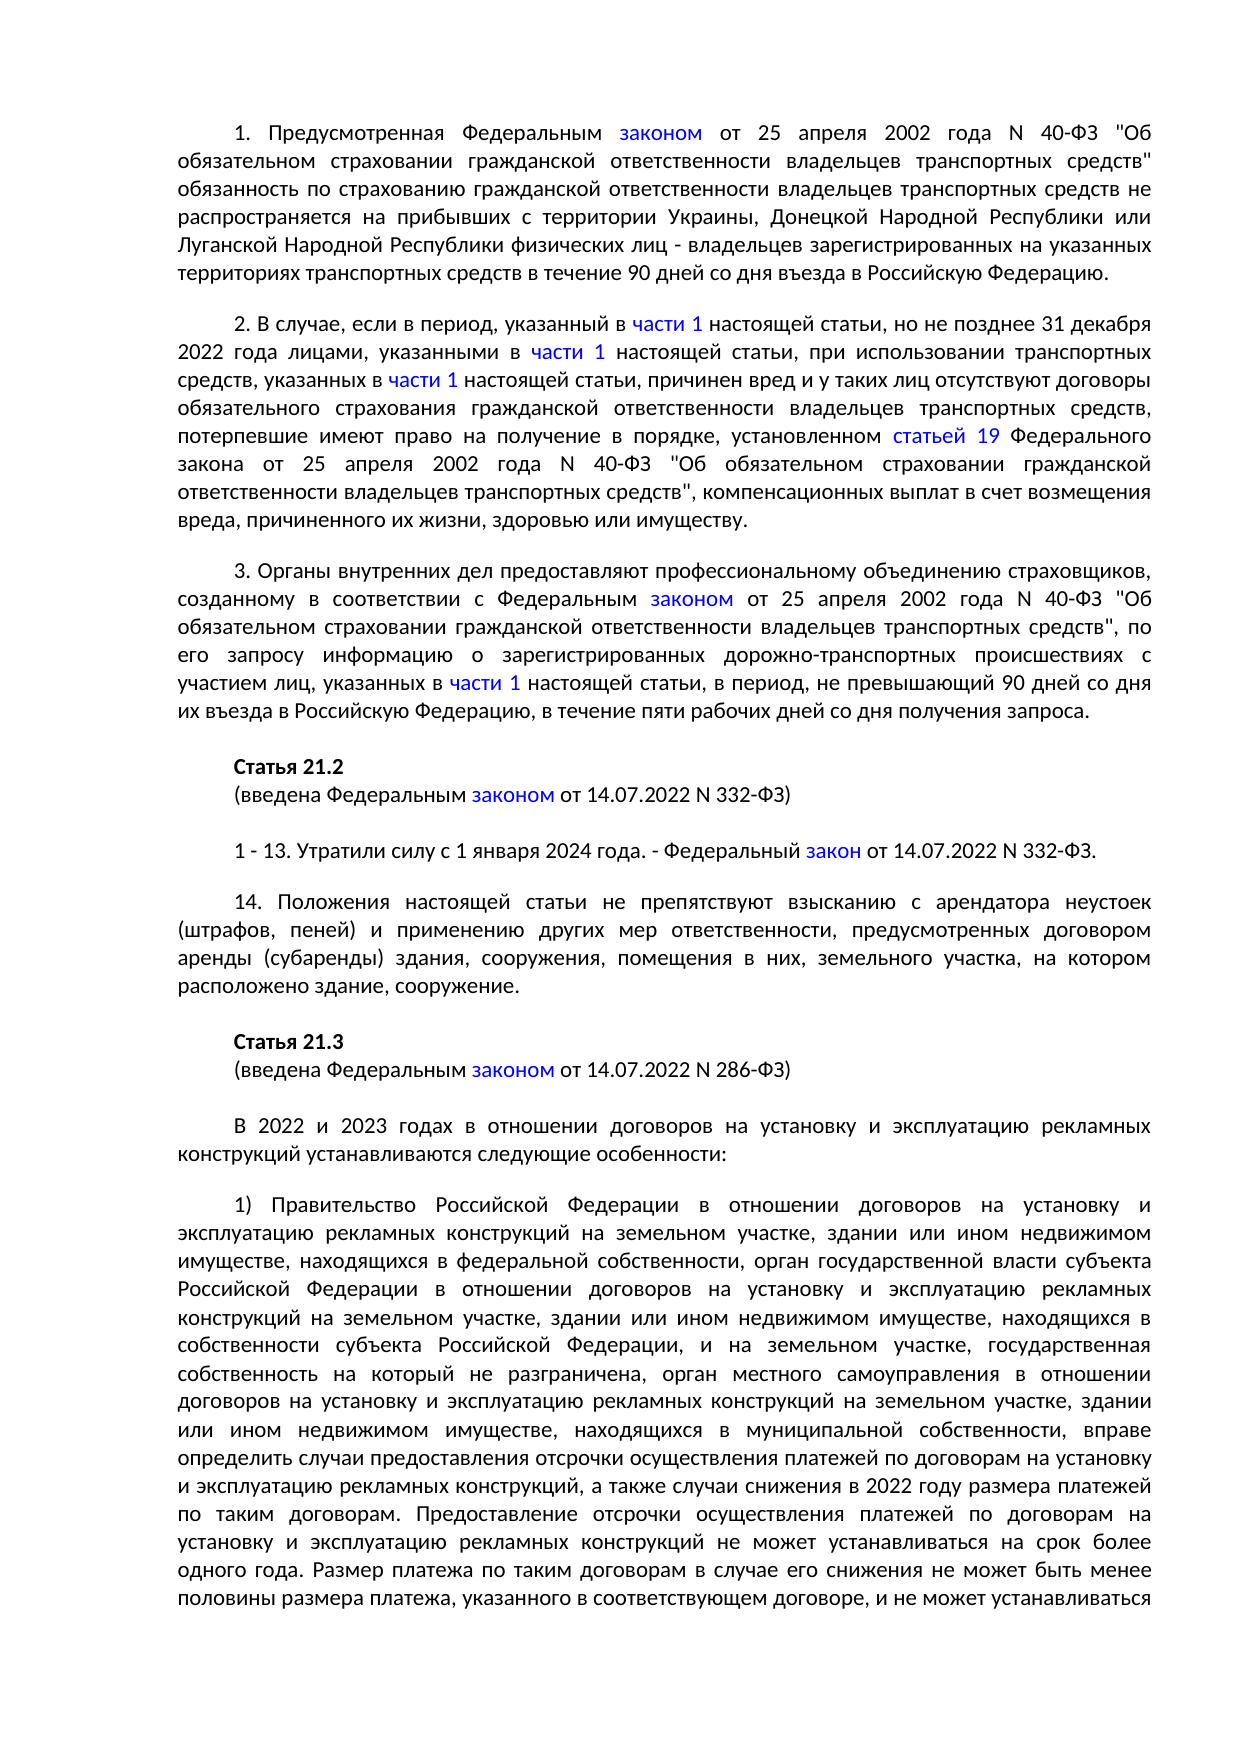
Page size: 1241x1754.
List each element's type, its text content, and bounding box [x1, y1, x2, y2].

text 3. Органы внутренних дел предоставляют профессиональному объединению страховщиков, созданному в соответствии с Федеральным законом от 25 апреля 2002 года N 40-ФЗ "Об обязательном страховании гражданской ответственности владельцев транспортных средств", по его запросу информацию о зарегистрированных дорожно-транспортных происшествиях с участием лиц, указанных в части 1 настоящей статьи, в период, не превышающий 90 дней со дня их въезда в Российскую Федерацию, в течение пяти рабочих дней со дня получения запроса. [177, 556, 1152, 724]
text 1. Предусмотренная Федеральным законом от 25 апреля 2002 года N 40-ФЗ "Об обязательном страховании гражданской ответственности владельцев транспортных средств" обязанность по страхованию гражданской ответственности владельцев транспортных средств не распространяется на прибывших с территории Украины, Донецкой Народной Республики или Луганской Народной Республики физических лиц - владельцев зарегистрированных на указанных территориях транспортных средств в течение 90 дней со дня въезда в Российскую Федерацию. [177, 118, 1152, 286]
text В 2022 и 2023 годах в отношении договоров на установку и эксплуатацию рекламных конструкций устанавливаются следующие особенности: [177, 1112, 1152, 1168]
text 1 - 13. Утратили силу с 1 января 2024 года. - Федеральный закон от 14.07.2022 N 332-ФЗ. [177, 836, 1152, 864]
text (введена Федеральным законом от 14.07.2022 N 332-ФЗ) [177, 780, 1152, 808]
text 2. В случае, если в период, указанный в части 1 настоящей статьи, но не позднее 31 декабря 2022 года лицами, указанными в части 1 настоящей статьи, при использовании транспортных средств, указанных в части 1 настоящей статьи, причинен вред и у таких лиц отсутствуют договоры обязательного страхования гражданской ответственности владельцев транспортных средств, потерпевшие имеют право на получение в порядке, установленном статьей 19 Федерального закона от 25 апреля 2002 года N 40-ФЗ "Об обязательном страховании гражданской ответственности владельцев транспортных средств", компенсационных выплат в счет возмещения вреда, причиненного их жизни, здоровью или имуществу. [177, 309, 1152, 533]
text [177, 1191, 1152, 1611]
title Статья 21.3 [177, 1027, 1152, 1056]
text 14. Положения настоящей статьи не препятствуют взысканию с арендатора неустоек (штрафов, пеней) и применению других мер ответственности, предусмотренных договором аренды (субаренды) здания, сооружения, помещения в них, земельного участка, на котором расположено здание, сооружение. [177, 887, 1152, 999]
text (введена Федеральным законом от 14.07.2022 N 286-ФЗ) [177, 1056, 1152, 1083]
title Статья 21.2 [177, 752, 1152, 780]
